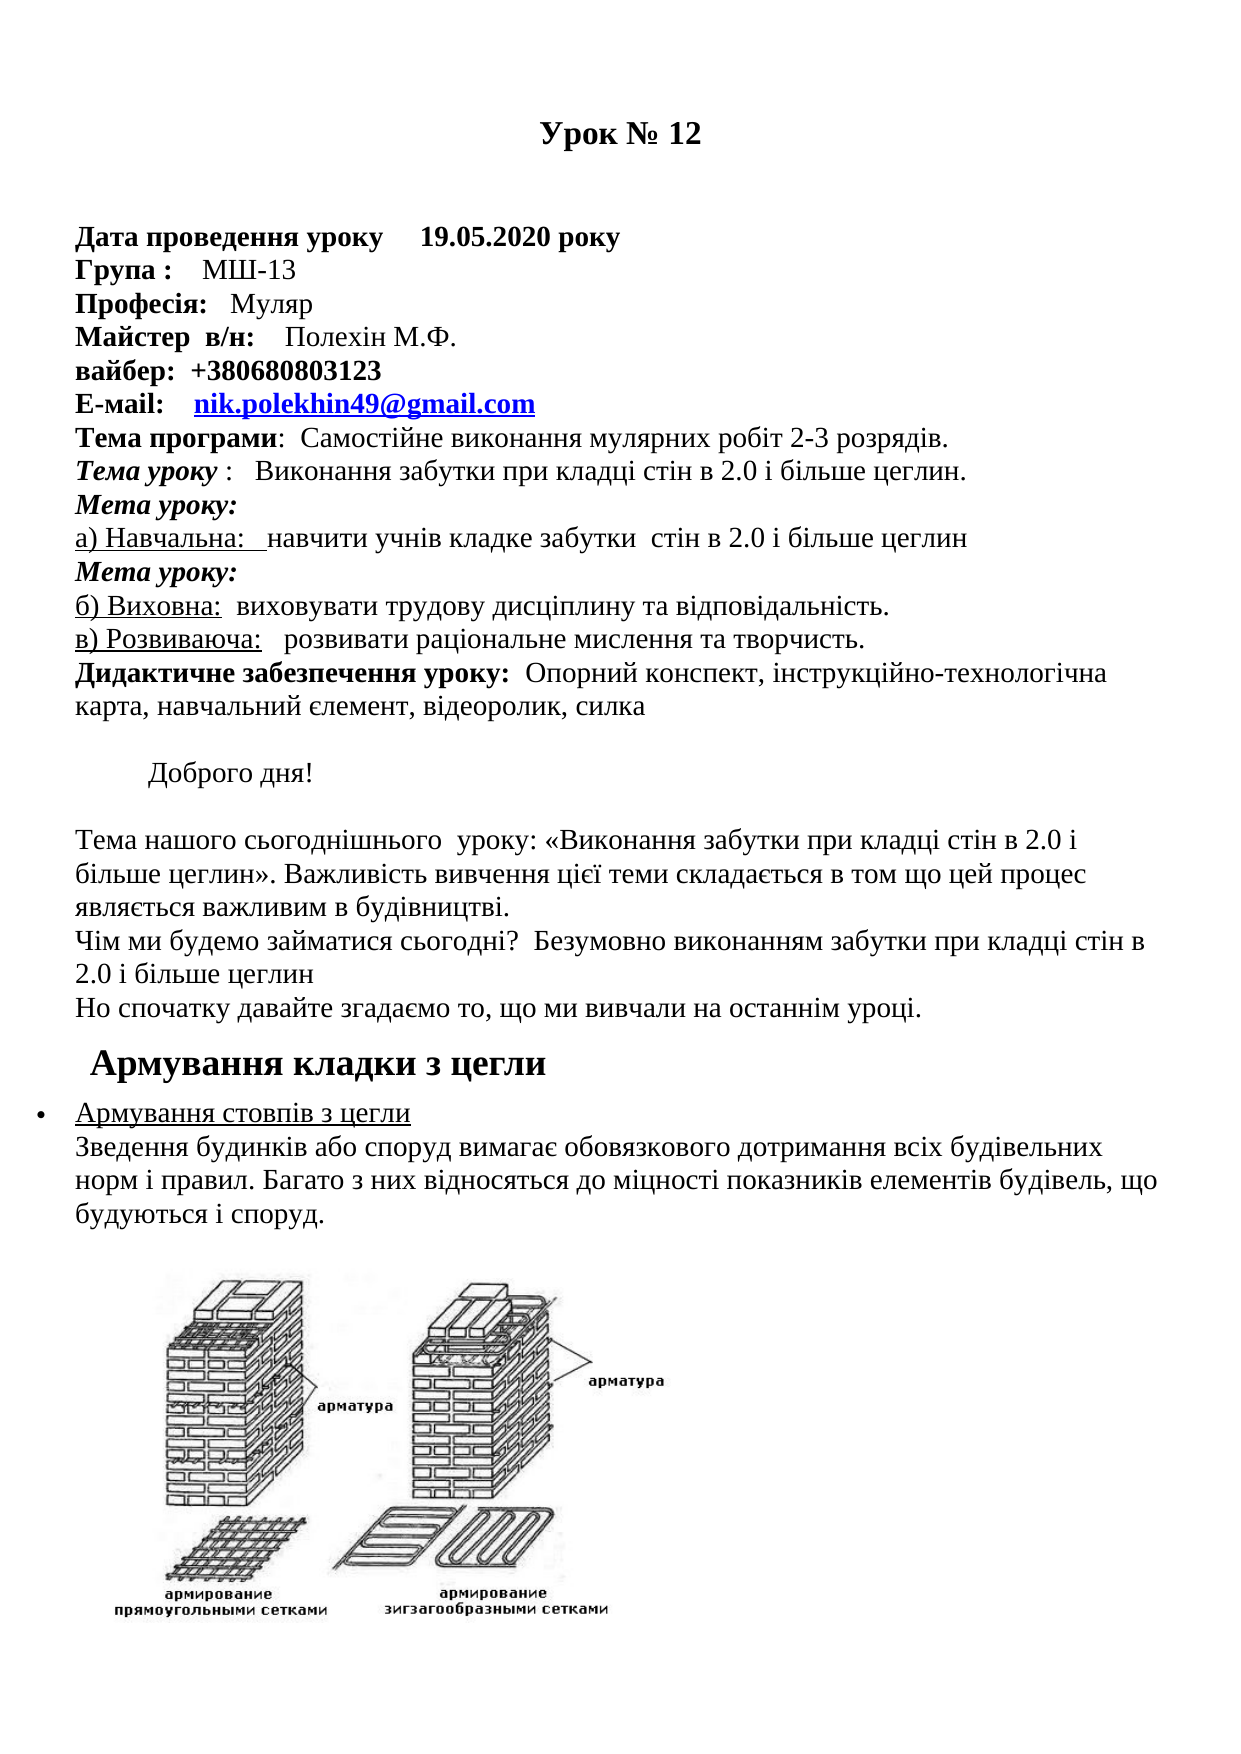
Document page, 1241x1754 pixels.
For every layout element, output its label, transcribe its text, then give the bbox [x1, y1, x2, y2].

text Тема уроку : Виконання забутки при кладці стін в 2.0 і більше цеглин. [75, 453, 1165, 487]
text Дидактичне забезпечення уроку: Опорний конспект, інструкційно-технологічна карта, навчальний єлемент, відеоролик, силка [75, 655, 1165, 722]
text Тема програми: Самостійне виконання мулярних робіт 2-3 розрядів. [75, 420, 1165, 453]
text Но спочатку давайте згадаємо то, що ми вивчали на останнім уроці. [75, 990, 1165, 1024]
picture [75, 1260, 710, 1641]
text Професія: Муляр [75, 286, 1165, 319]
text Дата проведення уроку 19.05.2020 року [75, 219, 1165, 252]
text Група : МШ-13 [75, 252, 1165, 286]
text Урок № 12 [0, 113, 1165, 152]
text б) Виховна: виховувати трудову дисціплину та відповідальність. [75, 588, 1165, 621]
text в) Розвиваюча: розвивати раціональне мислення та творчисть. [75, 621, 1165, 655]
list Армування стовпів з цегли [37, 1084, 1165, 1129]
text Майстер в/н: Полехін М.Ф. вайбер: +380680803123 Е-маіl: nik.polekhin49@gmail.com [75, 319, 1165, 420]
text Мета уроку: [75, 554, 1165, 588]
text Мета уроку: [75, 487, 1165, 521]
text Доброго дня! [75, 755, 1165, 789]
text Зведення будинків або споруд вимагає обовязкового дотримання всіх будівельних норм і правил. Багато з них відносяться до міцності показників елементів будівель, що будуються і споруд. [75, 1129, 1165, 1229]
text Тема нашого сьогоднішнього уроку: «Виконання забутки при кладці стін в 2.0 і більше цеглин». Важливість вивчення цієї теми складається в том що цей процес являється важливим в будівництві. [75, 822, 1165, 923]
text а) Навчальна: навчити учнів кладке забутки стін в 2.0 і більше цеглин [75, 521, 1165, 554]
text Армування кладки з цегли [75, 1041, 1165, 1084]
text Чім ми будемо займатися сьогодні? Безумовно виконанням забутки при кладці стін в 2.0 і більше цеглин [75, 923, 1165, 990]
